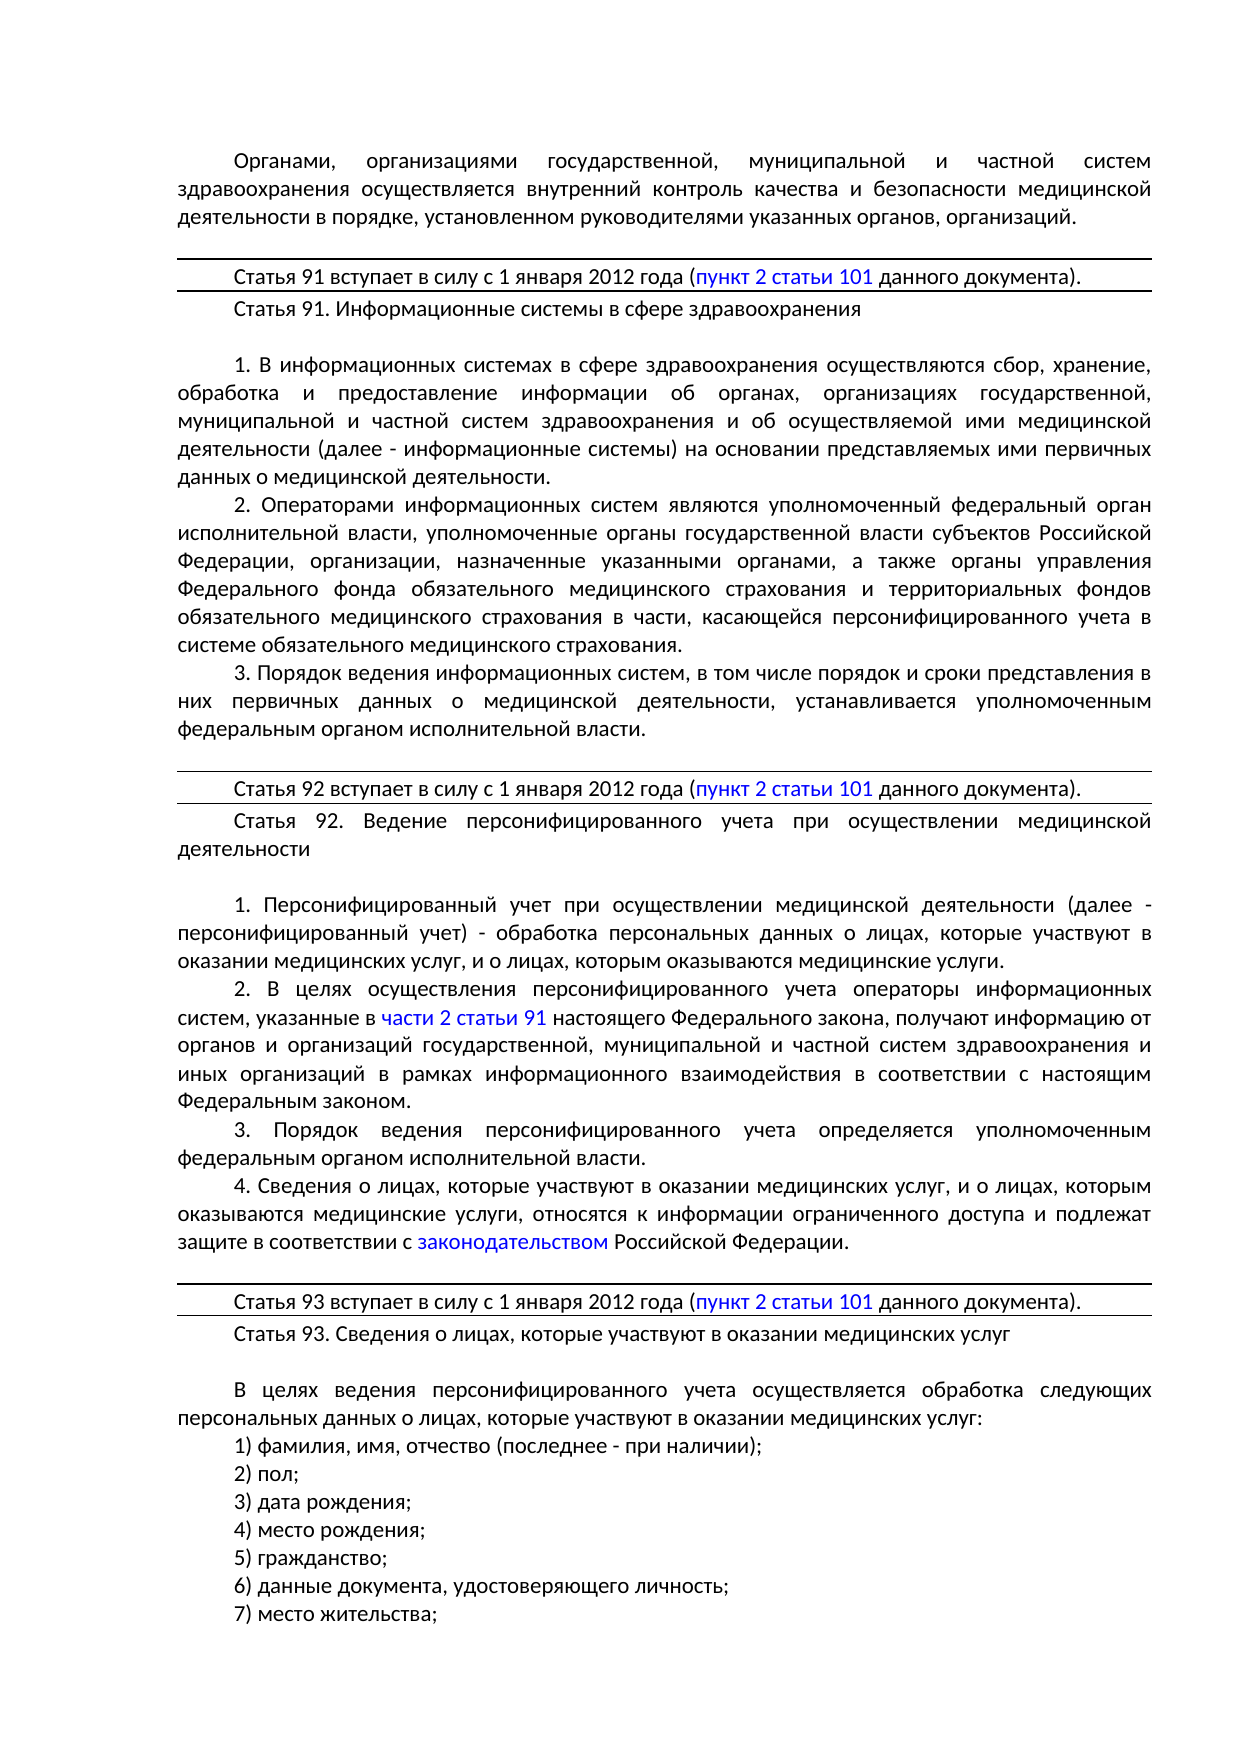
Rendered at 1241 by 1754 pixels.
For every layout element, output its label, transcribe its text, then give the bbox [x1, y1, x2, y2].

text Статья 92 вступает в силу с 1 января 2012 года (пункт 2 статьи 101 данного документа). [177, 774, 1152, 802]
text 4. Сведения о лицах, которые участвуют в оказании медицинских услуг, и о лицах, которым оказываются медицинские услуги, относятся к информации ограниченного доступа и подлежат защите в соответствии с законодательством Российской Федерации. [177, 1171, 1152, 1255]
text 2. Операторами информационных систем являются уполномоченный федеральный орган исполнительной власти, уполномоченные органы государственной власти субъектов Российской Федерации, организации, назначенные указанными органами, а также органы управления Федерального фонда обязательного медицинского страхования и территориальных фондов обязательного медицинского страхования в части, касающейся персонифицированного учета в системе обязательного медицинского страхования. [177, 490, 1152, 658]
text 1) фамилия, имя, отчество (последнее - при наличии); [177, 1431, 1152, 1459]
text Статья 93 вступает в силу с 1 января 2012 года (пункт 2 статьи 101 данного документа). [177, 1287, 1152, 1315]
text В целях ведения персонифицированного учета осуществляется обработка следующих персональных данных о лицах, которые участвуют в оказании медицинских услуг: [177, 1375, 1152, 1431]
text 4) место рождения; [177, 1515, 1152, 1543]
text Статья 92. Ведение персонифицированного учета при осуществлении медицинской деятельности [177, 806, 1152, 862]
text 6) данные документа, удостоверяющего личность; [177, 1571, 1152, 1599]
text 2) пол; [177, 1459, 1152, 1487]
text 5) гражданство; [177, 1543, 1152, 1571]
text 2. В целях осуществления персонифицированного учета операторы информационных систем, указанные в части 2 статьи 91 настоящего Федерального закона, получают информацию от органов и организаций государственной, муниципальной и частной систем здравоохранения и иных организаций в рамках информационного взаимодействия в соответствии с настоящим Федеральным законом. [177, 974, 1152, 1115]
text Органами, организациями государственной, муниципальной и частной систем здравоохранения осуществляется внутренний контроль качества и безопасности медицинской деятельности в порядке, установленном руководителями указанных органов, организаций. [177, 146, 1152, 230]
text 1. В информационных системах в сфере здравоохранения осуществляются сбор, хранение, обработка и предоставление информации об органах, организациях государственной, муниципальной и частной систем здравоохранения и об осуществляемой ими медицинской деятельности (далее - информационные системы) на основании представляемых ими первичных данных о медицинской деятельности. [177, 350, 1152, 490]
text 3. Порядок ведения персонифицированного учета определяется уполномоченным федеральным органом исполнительной власти. [177, 1115, 1152, 1171]
text Статья 91. Информационные системы в сфере здравоохранения [177, 294, 1152, 322]
text 7) место жительства; [177, 1599, 1152, 1627]
text Статья 93. Сведения о лицах, которые участвуют в оказании медицинских услуг [177, 1319, 1152, 1347]
text Статья 91 вступает в силу с 1 января 2012 года (пункт 2 статьи 101 данного документа). [177, 262, 1152, 290]
text 1. Персонифицированный учет при осуществлении медицинской деятельности (далее - персонифицированный учет) - обработка персональных данных о лицах, которые участвуют в оказании медицинских услуг, и о лицах, которым оказываются медицинские услуги. [177, 891, 1152, 974]
text 3. Порядок ведения информационных систем, в том числе порядок и сроки представления в них первичных данных о медицинской деятельности, устанавливается уполномоченным федеральным органом исполнительной власти. [177, 658, 1152, 742]
text 3) дата рождения; [177, 1487, 1152, 1515]
